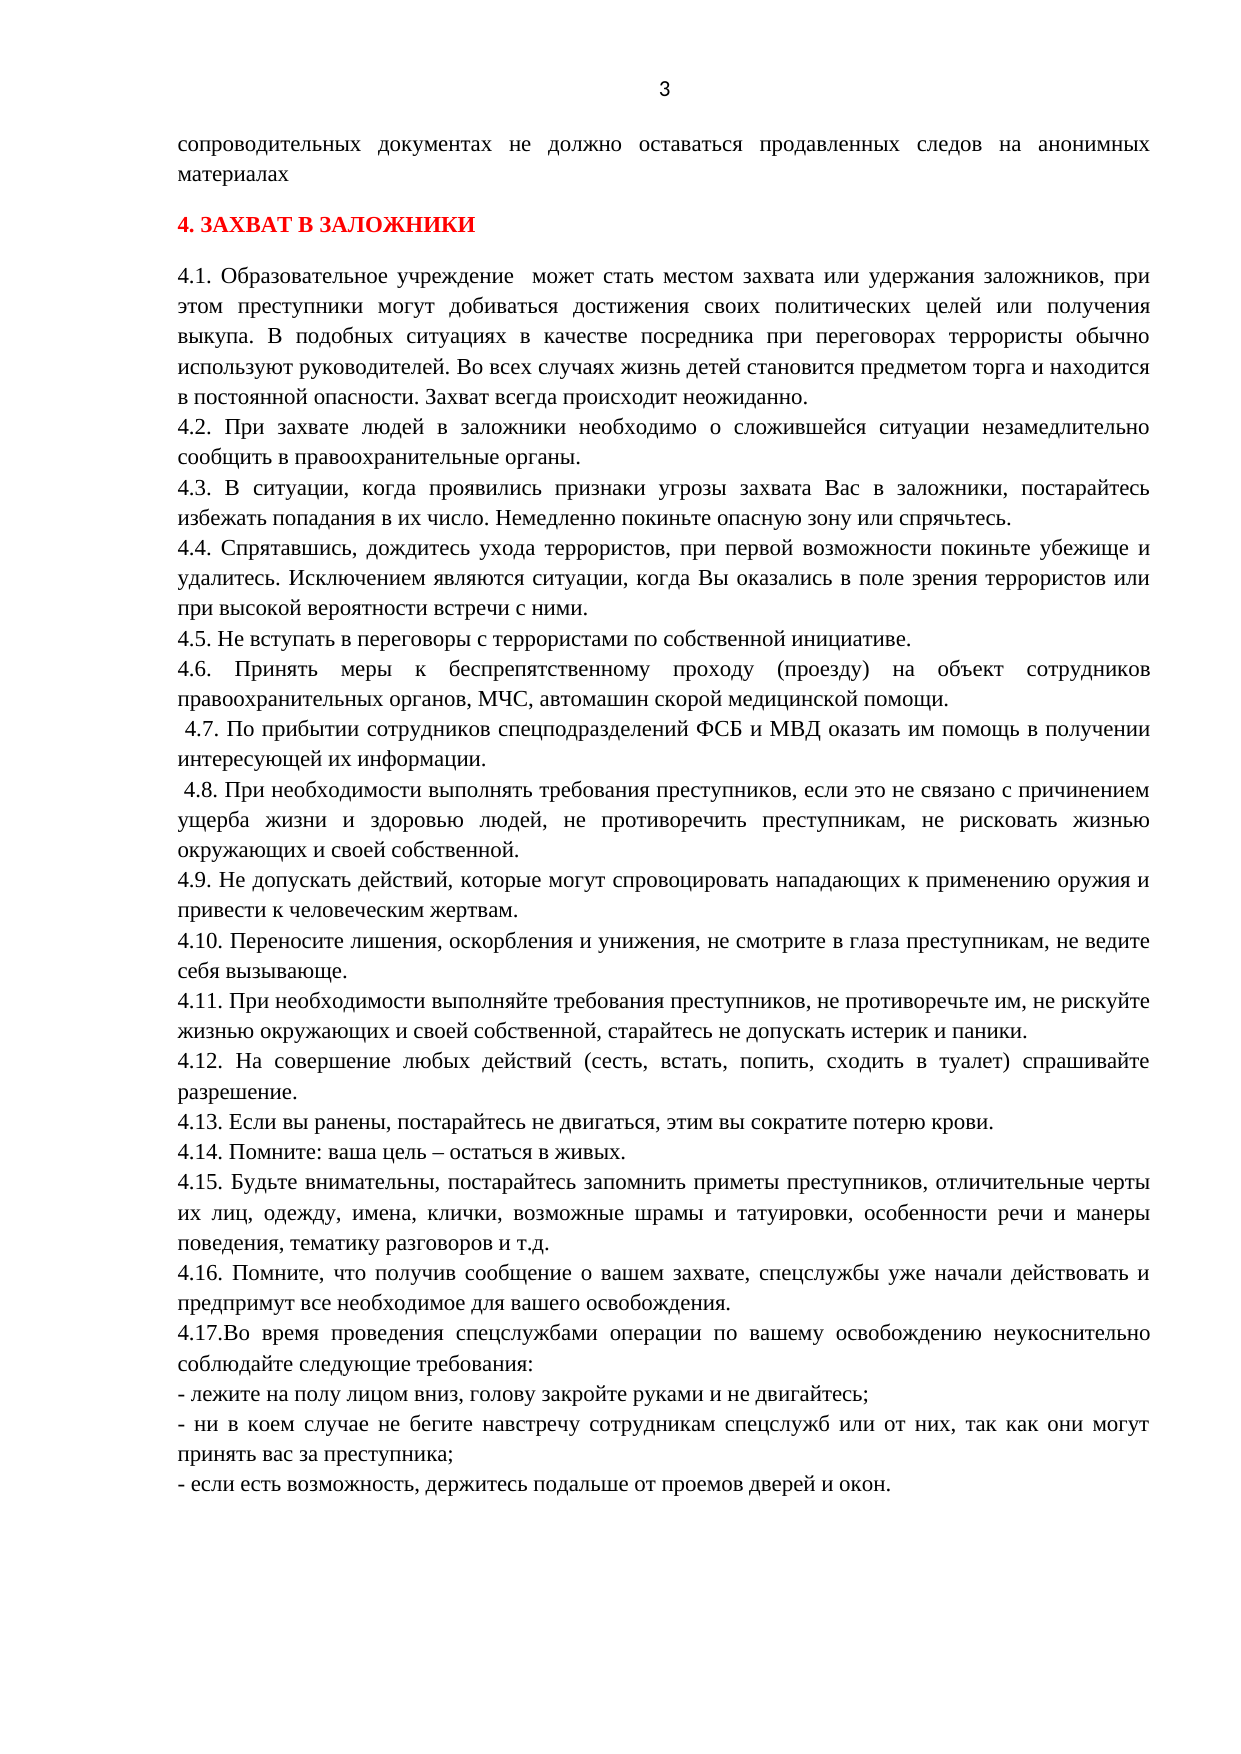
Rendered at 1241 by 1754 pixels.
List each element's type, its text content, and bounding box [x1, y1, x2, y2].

text 4.5. Не вступать в переговоры с террористами по собственной инициативе. [177, 624, 1152, 651]
text 4.9. Не допускать действий, которые могут спровоцировать нападающих к применению оружия и привести к человеческим жертвам. [177, 866, 1152, 923]
text 4.15. Будьте внимательны, постарайтесь запомнить приметы преступников, отличительные черты их лиц, одежду, имена, клички, возможные шрамы и татуировки, особенности речи и манеры поведения, тематику разговоров и т.д. [177, 1168, 1152, 1255]
text 4.14. Помните: ваша цель – остаться в живых. [177, 1138, 1152, 1164]
text - если есть возможность, держитесь подальше от проемов дверей и окон. [177, 1470, 1152, 1497]
text 4. ЗАХВАТ В ЗАЛОЖНИКИ [177, 211, 1152, 237]
text 4.2. При захвате людей в заложники необходимо о сложившейся ситуации незамедлительно сообщить в правоохранительные органы. [177, 413, 1152, 470]
text - лежите на полу лицом вниз, голову закройте руками и не двигайтесь; [177, 1380, 1152, 1406]
text 4.8. При необходимости выполнять требования преступников, если это не связано с причинением ущерба жизни и здоровью людей, не противоречить преступникам, не рисковать жизнью окружающих и своей собственной. [177, 776, 1152, 862]
text 4.13. Если вы ранены, постарайтесь не двигаться, этим вы сократите потерю крови. [177, 1108, 1152, 1134]
text 4.4. Спрятавшись, дождитесь ухода террористов, при первой возможности покиньте убежище и удалитесь. Исключением являются ситуации, когда Вы оказались в поле зрения террористов или при высокой вероятности встречи с ними. [177, 534, 1152, 621]
text 4.10. Переносите лишения, оскорбления и унижения, не смотрите в глаза преступникам, не ведите себя вызывающе. [177, 927, 1152, 983]
text 4.16. Помните, что получив сообщение о вашем захвате, спецслужбы уже начали действовать и предпримут все необходимое для вашего освобождения. [177, 1259, 1152, 1316]
text 4.1. Образовательное учреждение может стать местом захвата или удержания заложников, при этом преступники могут добиваться достижения своих политических целей или получения выкупа. В подобных ситуациях в качестве посредника при переговорах террористы обычно используют руководителей. Во всех случаях жизнь детей становится предметом торга и находится в постоянной опасности. Захват всегда происходит неожиданно. [177, 262, 1152, 409]
text 4.3. В ситуации, когда проявились признаки угрозы захвата Вас в заложники, постарайтесь избежать попадания в их число. Немедленно покиньте опасную зону или спрячьтесь. [177, 473, 1152, 530]
text 4.17.Во время проведения спецслужбами операции по вашему освобождению неукоснительно соблюдайте следующие требования: [177, 1319, 1152, 1376]
text 4.11. При необходимости выполняйте требования преступников, не противоречьте им, не рискуйте жизнью окружающих и своей собственной, старайтесь не допускать истерик и паники. [177, 987, 1152, 1044]
text 4.6. Принять меры к беспрепятственному проходу (проезду) на объект сотрудников правоохранительных органов, МЧС, автомашин скорой медицинской помощи. [177, 655, 1152, 711]
text - ни в коем случае не бегите навстречу сотрудникам спецслужб или от них, так как они могут принять вас за преступника; [177, 1410, 1152, 1467]
text 4.7. По прибытии сотрудников спецподразделений ФСБ и МВД оказать им помощь в получении интересующей их информации. [177, 715, 1152, 772]
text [177, 130, 1152, 186]
text 4.12. На совершение любых действий (сесть, встать, попить, сходить в туалет) спрашивайте разрешение. [177, 1047, 1152, 1104]
